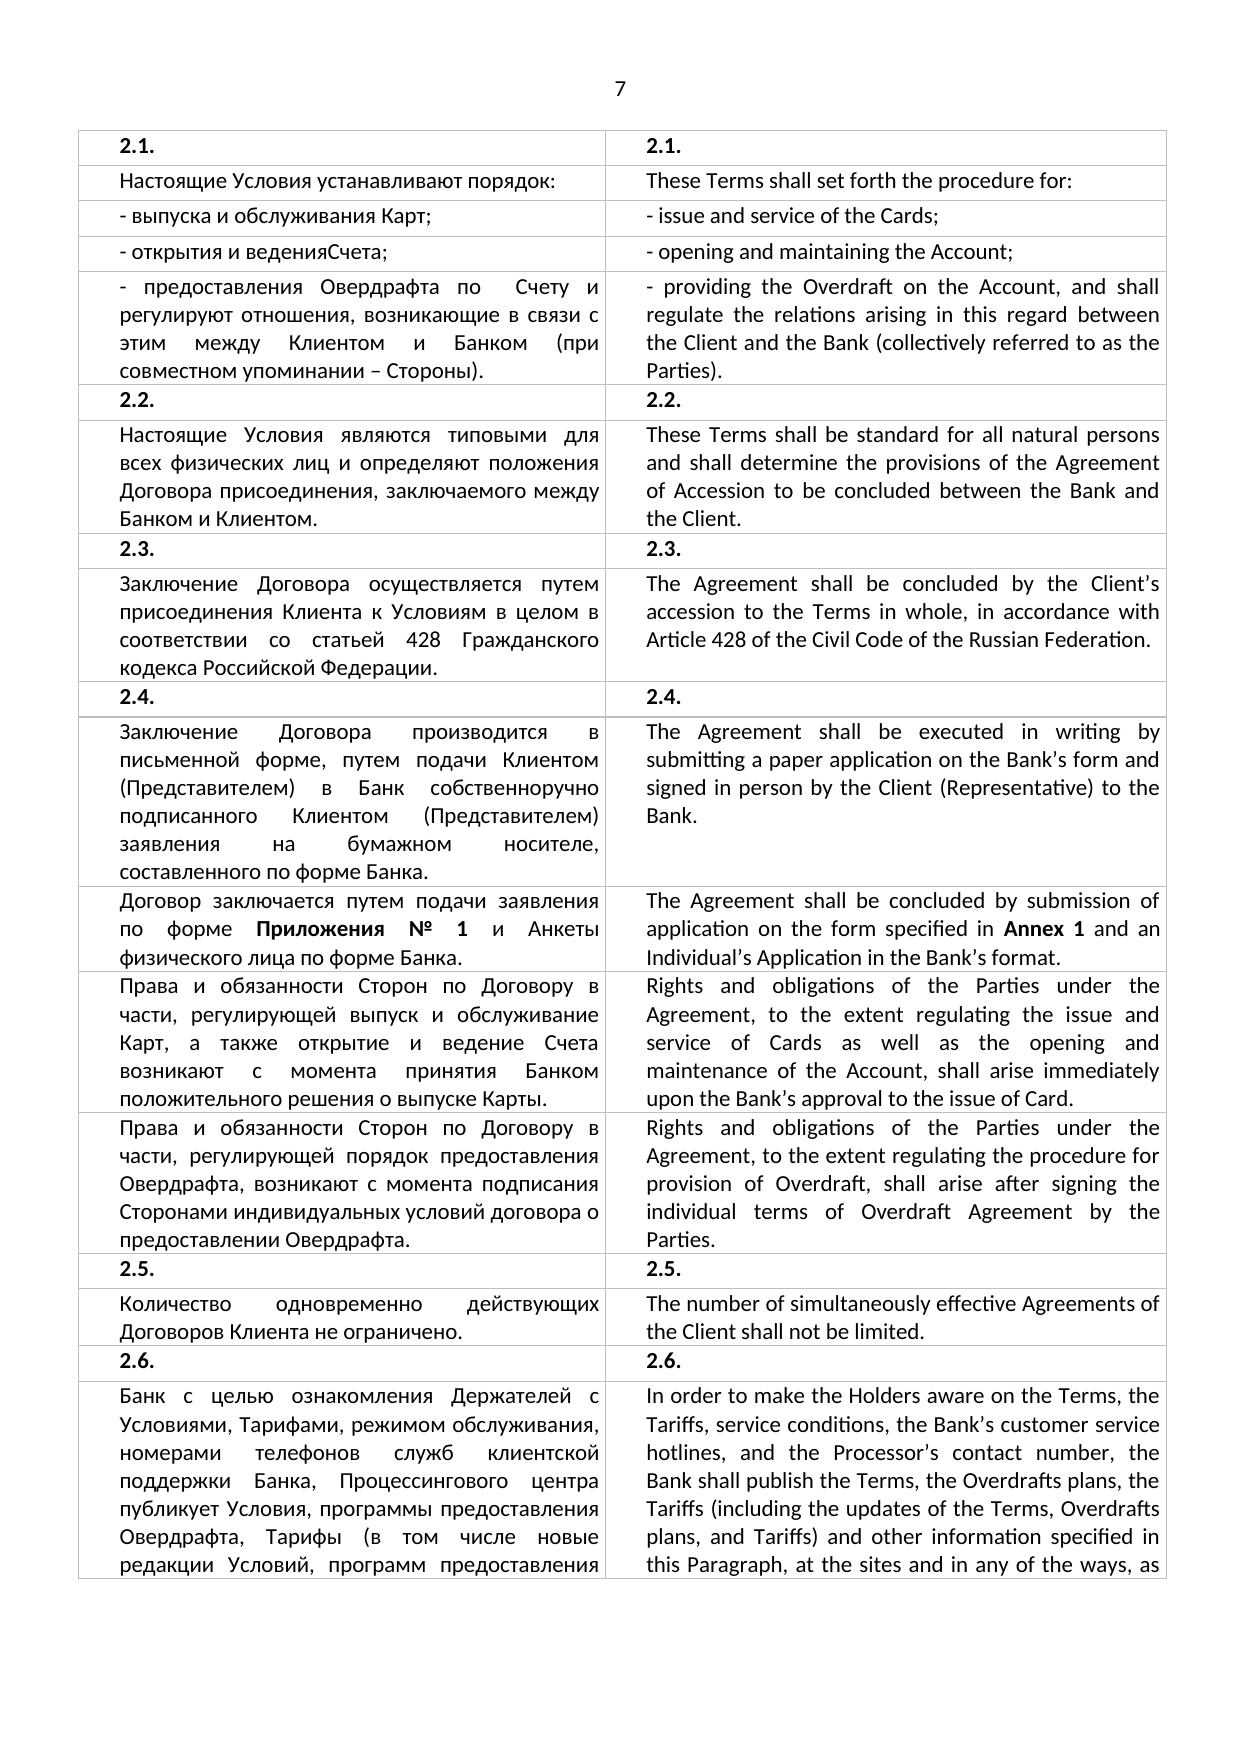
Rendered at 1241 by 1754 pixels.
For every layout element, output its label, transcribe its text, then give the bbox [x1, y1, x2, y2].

table_cell 2.6. [79, 1346, 605, 1381]
table_cell 2.6. [606, 1346, 1166, 1381]
table_cell 2.2. [606, 385, 1166, 419]
table_cell Договор заключается путем подачи заявления по форме Приложения № 1 и Анкеты физического лица по форме Банка. [79, 887, 605, 971]
table_cell These Terms shall be standard for all natural persons and shall determine the provisions of the Agreement of Accession to be concluded between the Bank and the Client. [606, 421, 1166, 533]
table_cell 2.5. [79, 1254, 605, 1288]
table_cell 2.3. [606, 534, 1166, 568]
table_cell - issue and service of the Cards; [606, 201, 1166, 236]
table_cell - opening and maintaining the Account; [606, 237, 1166, 271]
table_cell 2.3. [79, 534, 605, 568]
table_cell 2.5. [606, 1254, 1166, 1288]
table_cell The number of simultaneously effective Agreements of the Client shall not be limited. [606, 1289, 1166, 1345]
table_cell The Agreement shall be concluded by submission of application on the form specified in Annex 1 and an Individual’s Application in the Bank’s format. [606, 887, 1166, 971]
table_cell Права и обязанности Сторон по Договору в части, регулирующей порядок предоставления Овердрафта, возникают с момента подписания Сторонами индивидуальных условий договора о предоставлении Овердрафта. [79, 1113, 605, 1253]
table_cell - предоставления Овердрафта по Счету и регулируют отношения, возникающие в связи с этим между Клиентом и Банком (при совместном упоминании – Стороны). [79, 272, 605, 384]
table_cell The Agreement shall be executed in writing by submitting a paper application on the Bank’s form and signed in person by the Client (Representative) to the Bank. [606, 718, 1166, 886]
table_cell - выпуска и обслуживания Карт; [79, 201, 605, 236]
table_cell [79, 1382, 605, 1578]
table_cell Настоящие Условия являются типовыми для всех физических лиц и определяют положения Договора присоединения, заключаемого между Банком и Клиентом. [79, 421, 605, 533]
table_cell - открытия и веденияСчета; [79, 237, 605, 271]
table_cell 2.1. [606, 131, 1166, 165]
table_cell Rights and obligations of the Parties under the Agreement, to the extent regulating the issue and service of Cards as well as the opening and maintenance of the Account, shall arise immediately upon the Bank’s approval to the issue of Card. [606, 972, 1166, 1112]
table_cell - providing the Overdraft on the Account, and shall regulate the relations arising in this regard between the Client and the Bank (collectively referred to as the Parties). [606, 272, 1166, 384]
table_cell Заключение Договора производится в письменной форме, путем подачи Клиентом (Представителем) в Банк собственноручно подписанного Клиентом (Представителем) заявления на бумажном носителе, составленного по форме Банка. [79, 718, 605, 886]
table_cell 2.4. [606, 682, 1166, 716]
table_cell Права и обязанности Сторон по Договору в части, регулирующей выпуск и обслуживание Карт, а также открытие и ведение Счета возникают с момента принятия Банком положительного решения о выпуске Карты. [79, 972, 605, 1112]
table_cell 2.2. [79, 385, 605, 419]
table_cell Настоящие Условия устанавливают порядок: [79, 166, 605, 200]
table_cell Количество одновременно действующих Договоров Клиента не ограничено. [79, 1289, 605, 1345]
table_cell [606, 1382, 1166, 1578]
table_cell These Terms shall set forth the procedure for: [606, 166, 1166, 200]
table_cell 2.4. [79, 682, 605, 716]
table_cell Rights and obligations of the Parties under the Agreement, to the extent regulating the procedure for provision of Overdraft, shall arise after signing the individual terms of Overdraft Agreement by the Parties. [606, 1113, 1166, 1253]
table_cell The Agreement shall be concluded by the Client’s accession to the Terms in whole, in accordance with Article 428 of the Civil Code of the Russian Federation. [606, 569, 1166, 681]
table_cell Заключение Договора осуществляется путем присоединения Клиента к Условиям в целом в соответствии со статьей 428 Гражданского кодекса Российской Федерации. [79, 569, 605, 681]
table_cell 2.1. [79, 131, 605, 165]
